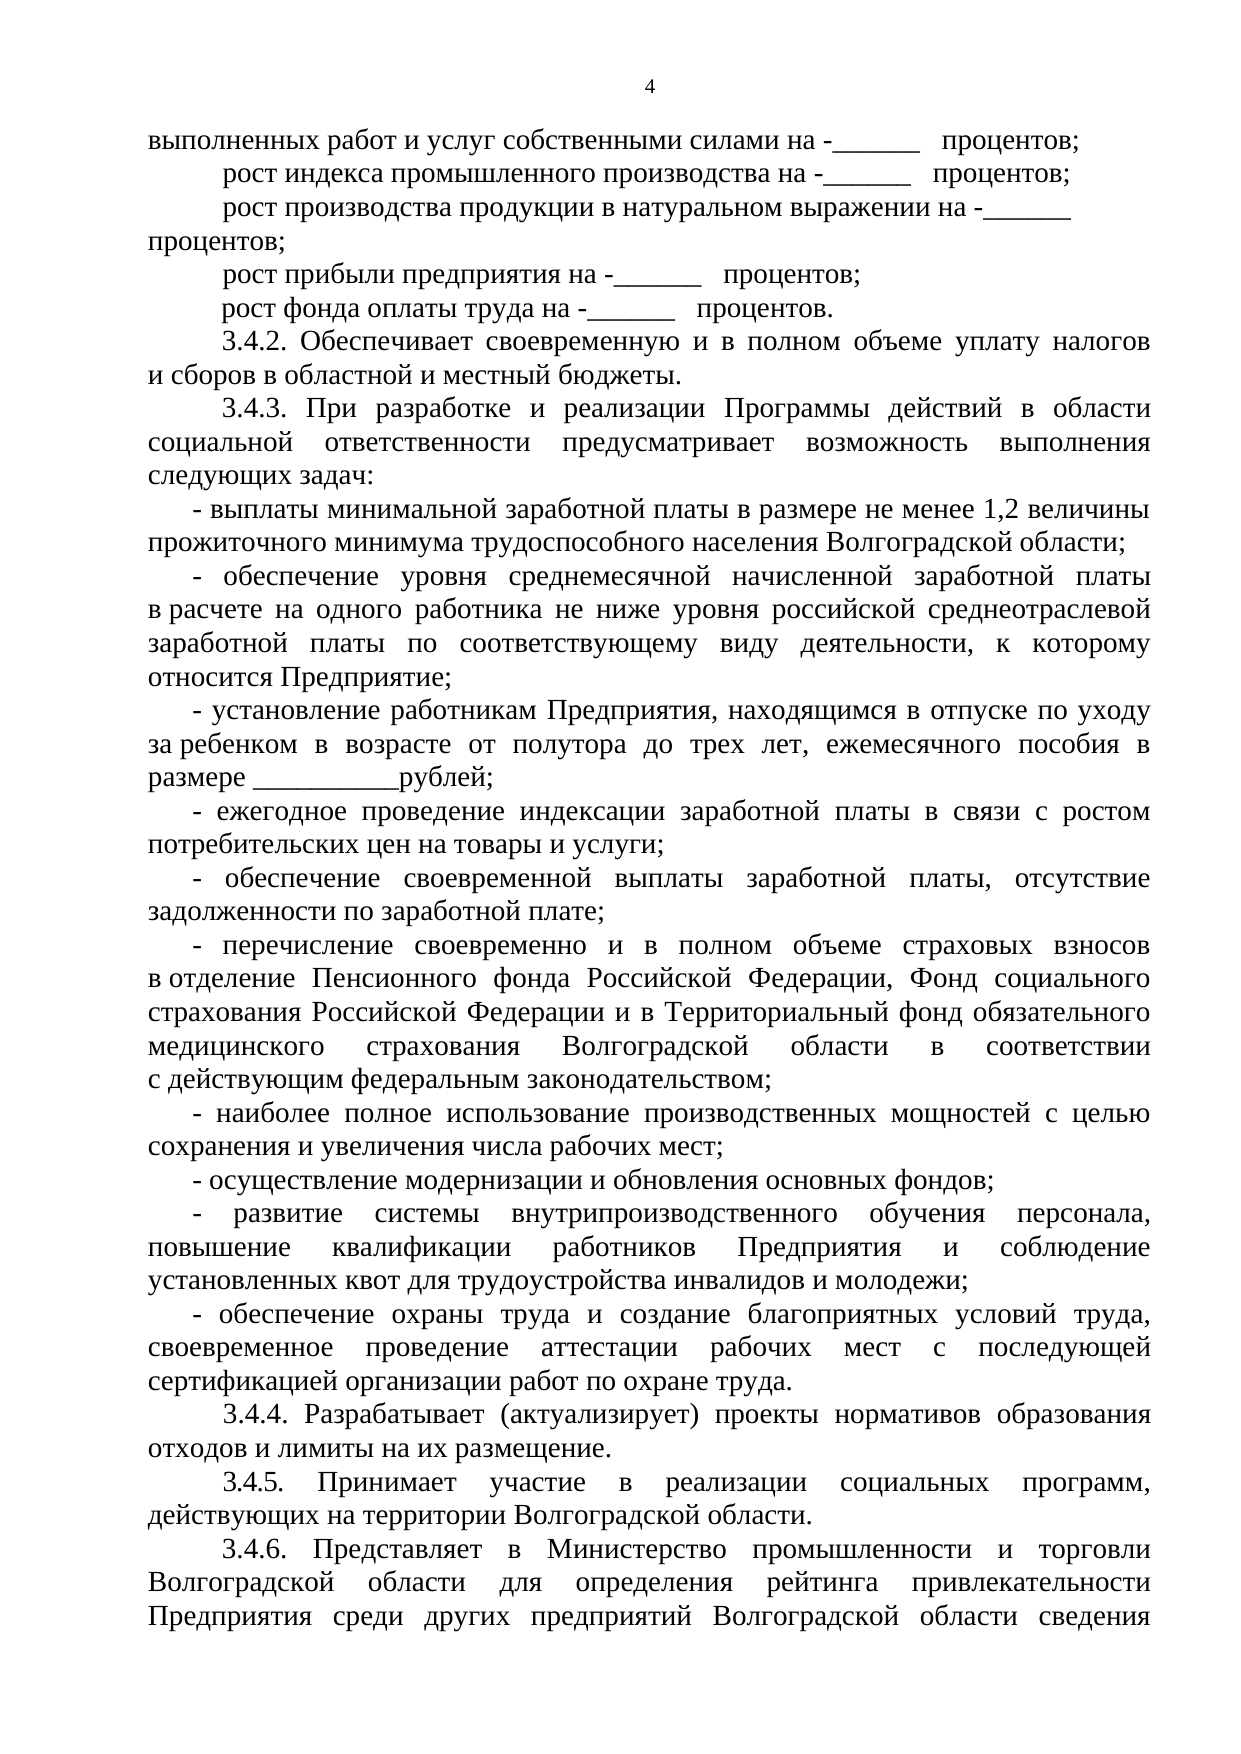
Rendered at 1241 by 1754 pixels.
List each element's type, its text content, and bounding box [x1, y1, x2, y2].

text 3.4.3. При разработке и реализации Программы действий в области социальной ответственности предусматривает возможность выполнения следующих задач: [148, 390, 1152, 491]
text рост фонда оплаты труда на -______ процентов. [148, 290, 1152, 323]
text - обеспечение охраны труда и создание благоприятных условий труда, своевременное проведение аттестации рабочих мест с последующей сертификацией организации работ по охране труда. [148, 1296, 1152, 1397]
text - обеспечение своевременной выплаты заработной платы, отсутствие задолженности по заработной плате; [148, 860, 1152, 927]
text рост индекса промышленного производства на -______ процентов; [148, 156, 1152, 189]
text - обеспечение уровня среднемесячной начисленной заработной платы в расчете на одного работника не ниже уровня российской среднеотраслевой заработной платы по соответствующему виду деятельности, к которому относится Предприятие; [148, 558, 1152, 692]
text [148, 122, 1152, 156]
text 3.4.2. Обеспечивает своевременную и в полном объеме уплату налогов и сборов в областной и местный бюджеты. [148, 323, 1152, 390]
text - установление работникам Предприятия, находящимся в отпуске по уходу за ребенком в возрасте от полутора до трех лет, ежемесячного пособия в размере __________рублей; [148, 692, 1152, 793]
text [148, 1531, 1152, 1631]
text - выплаты минимальной заработной платы в размере не менее 1,2 величины прожиточного минимума трудоспособного населения Волгоградской области; [148, 491, 1152, 558]
text 3.4.5. Принимает участие в реализации социальных программ, действующих на территории Волгоградской области. [148, 1464, 1152, 1531]
text рост производства продукции в натуральном выражении на -______ процентов; [148, 189, 1152, 256]
text - ежегодное проведение индексации заработной платы в связи с ростом потребительских цен на товары и услуги; [148, 793, 1152, 860]
text - наиболее полное использование производственных мощностей с целью сохранения и увеличения числа рабочих мест; [148, 1095, 1152, 1162]
text рост прибыли предприятия на -______ процентов; [148, 256, 1152, 290]
text - осуществление модернизации и обновления основных фондов; [148, 1162, 1152, 1195]
text - перечисление своевременно и в полном объеме страховых взносов в отделение Пенсионного фонда Российской Федерации, Фонд социального страхования Российской Федерации и в Территориальный фонд обязательного медицинского страхования Волгоградской области в соответствии с действующим федеральным законодательством; [148, 927, 1152, 1095]
text - развитие системы внутрипроизводственного обучения персонала, повышение квалификации работников Предприятия и соблюдение установленных квот для трудоустройства инвалидов и молодежи; [148, 1195, 1152, 1296]
text 3.4.4. Разрабатывает (актуализирует) проекты нормативов образования отходов и лимиты на их размещение. [148, 1397, 1152, 1464]
